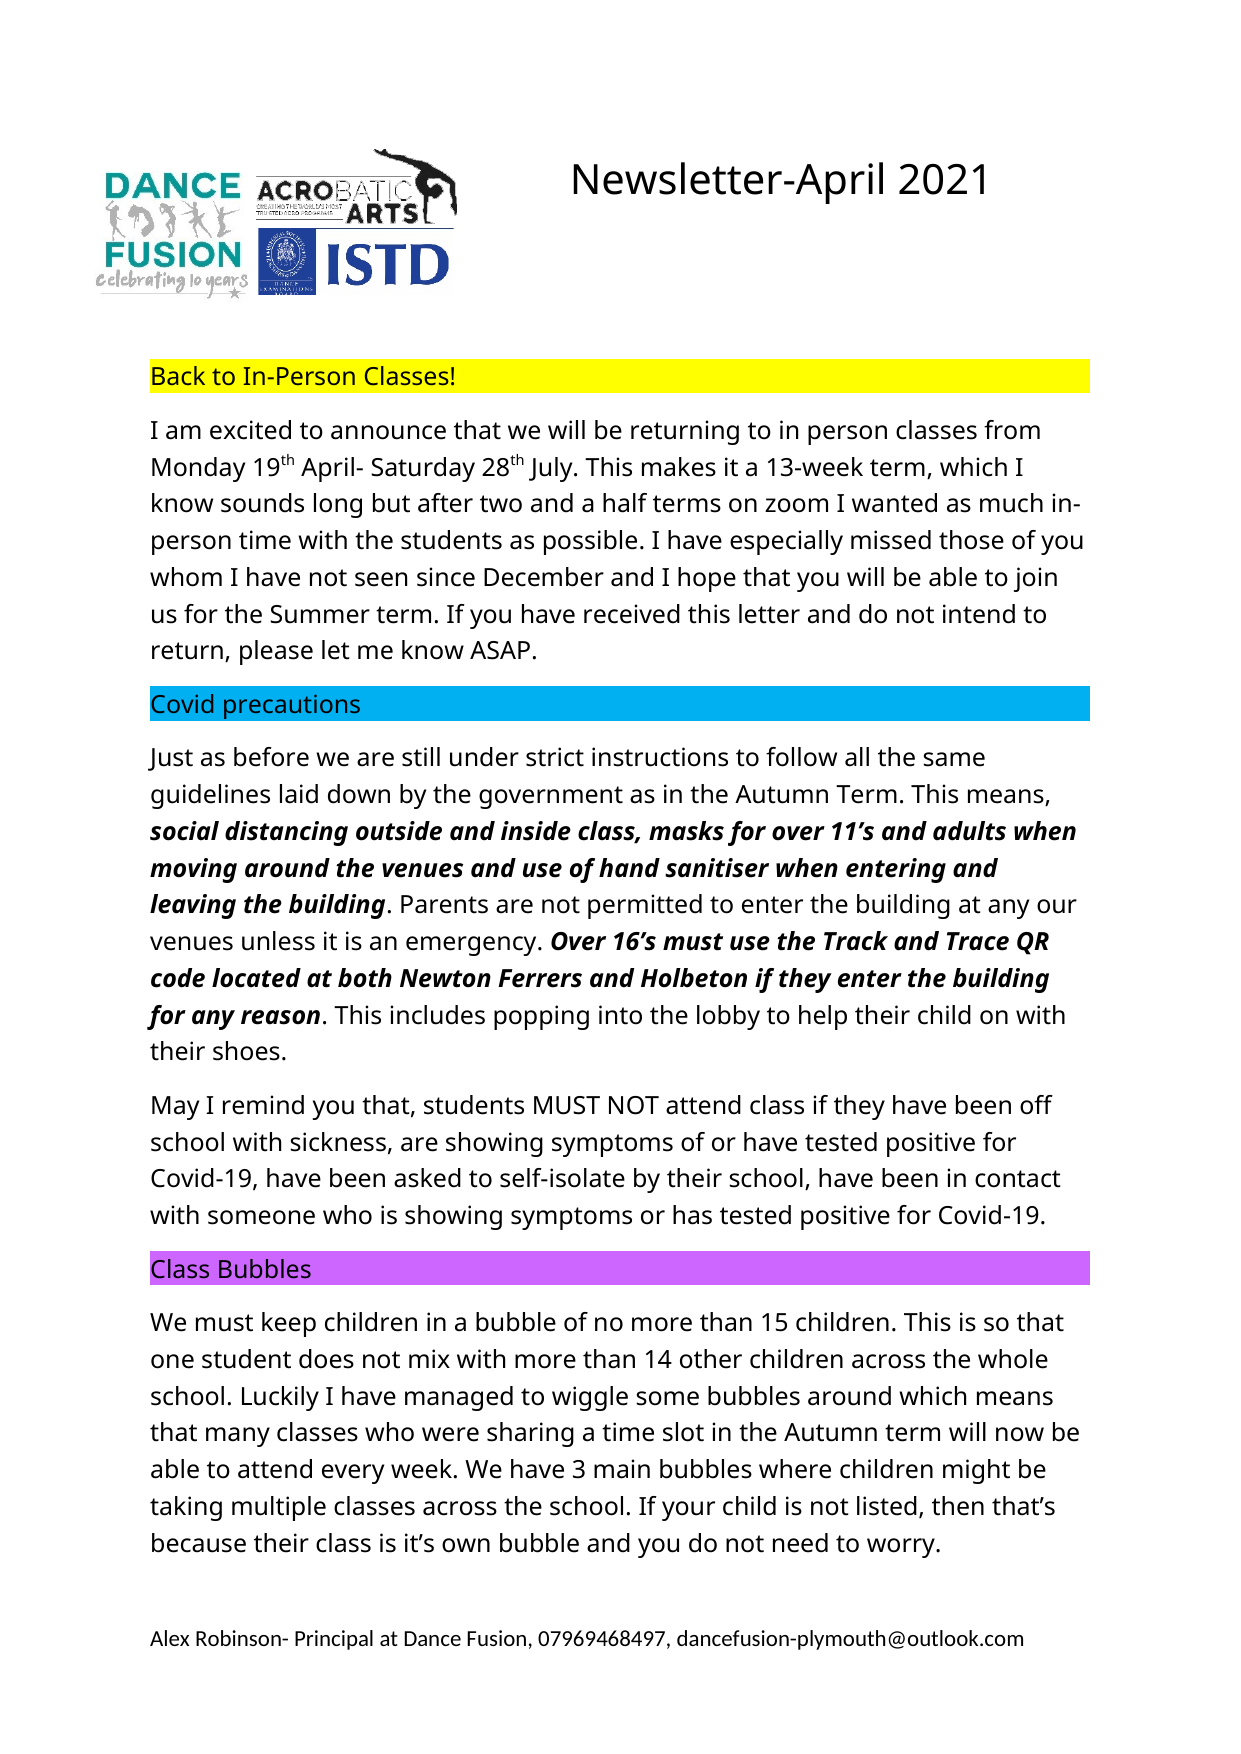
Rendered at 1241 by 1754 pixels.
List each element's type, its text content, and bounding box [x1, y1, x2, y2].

text Just as before we are still under strict instructions to follow all the same guidelines laid down by the government as in the Autumn Term. This means, social distancing outside and inside class, masks for over 11’s and adults when moving around the venues and use of hand sanitiser when entering and leaving the building. Parents are not permitted to enter the building at any our venues unless it is an emergency. Over 16’s must use the Track and Trace QR code located at both Newton Ferrers and Holbeton if they enter the building for any reason. This includes popping into the lobby to help their child on with their shoes. [150, 740, 1090, 1068]
text Class Bubbles [312, 1251, 1090, 1285]
text Newsletter-April 2021 [457, 150, 1090, 207]
text I am excited to announce that we will be returning to in person classes from Monday 19th April- Saturday 28th July. This makes it a 13-week term, which I know sounds long but after two and a half terms on zoom I wanted as much in-person time with the students as possible. I have especially missed those of you whom I have not seen since December and I hope that you will be able to join us for the Summer term. If you have received this letter and do not intend to return, please let me know ASAP. [150, 412, 1090, 667]
text Covid precautions [150, 686, 1090, 721]
text We must keep children in a bubble of no more than 15 children. This is so that one student does not mix with more than 14 other children across the whole school. Luckily I have managed to wiggle some bubbles around which means that many classes who were sharing a time slot in the Autumn term will now be able to attend every week. We have 3 main bubbles where children might be taking multiple classes across the school. If your child is not listed, then that’s because their class is it’s own bubble and you do not need to worry. [150, 1305, 1090, 1559]
picture [88, 149, 454, 318]
text May I remind you that, students MUST NOT attend class if they have been off school with sickness, are showing symptoms of or have tested positive for Covid-19, have been asked to self-isolate by their school, have been in contact with someone who is showing symptoms or has tested positive for Covid-19. [150, 1087, 1090, 1232]
text Back to In-Person Classes! [150, 359, 1090, 393]
